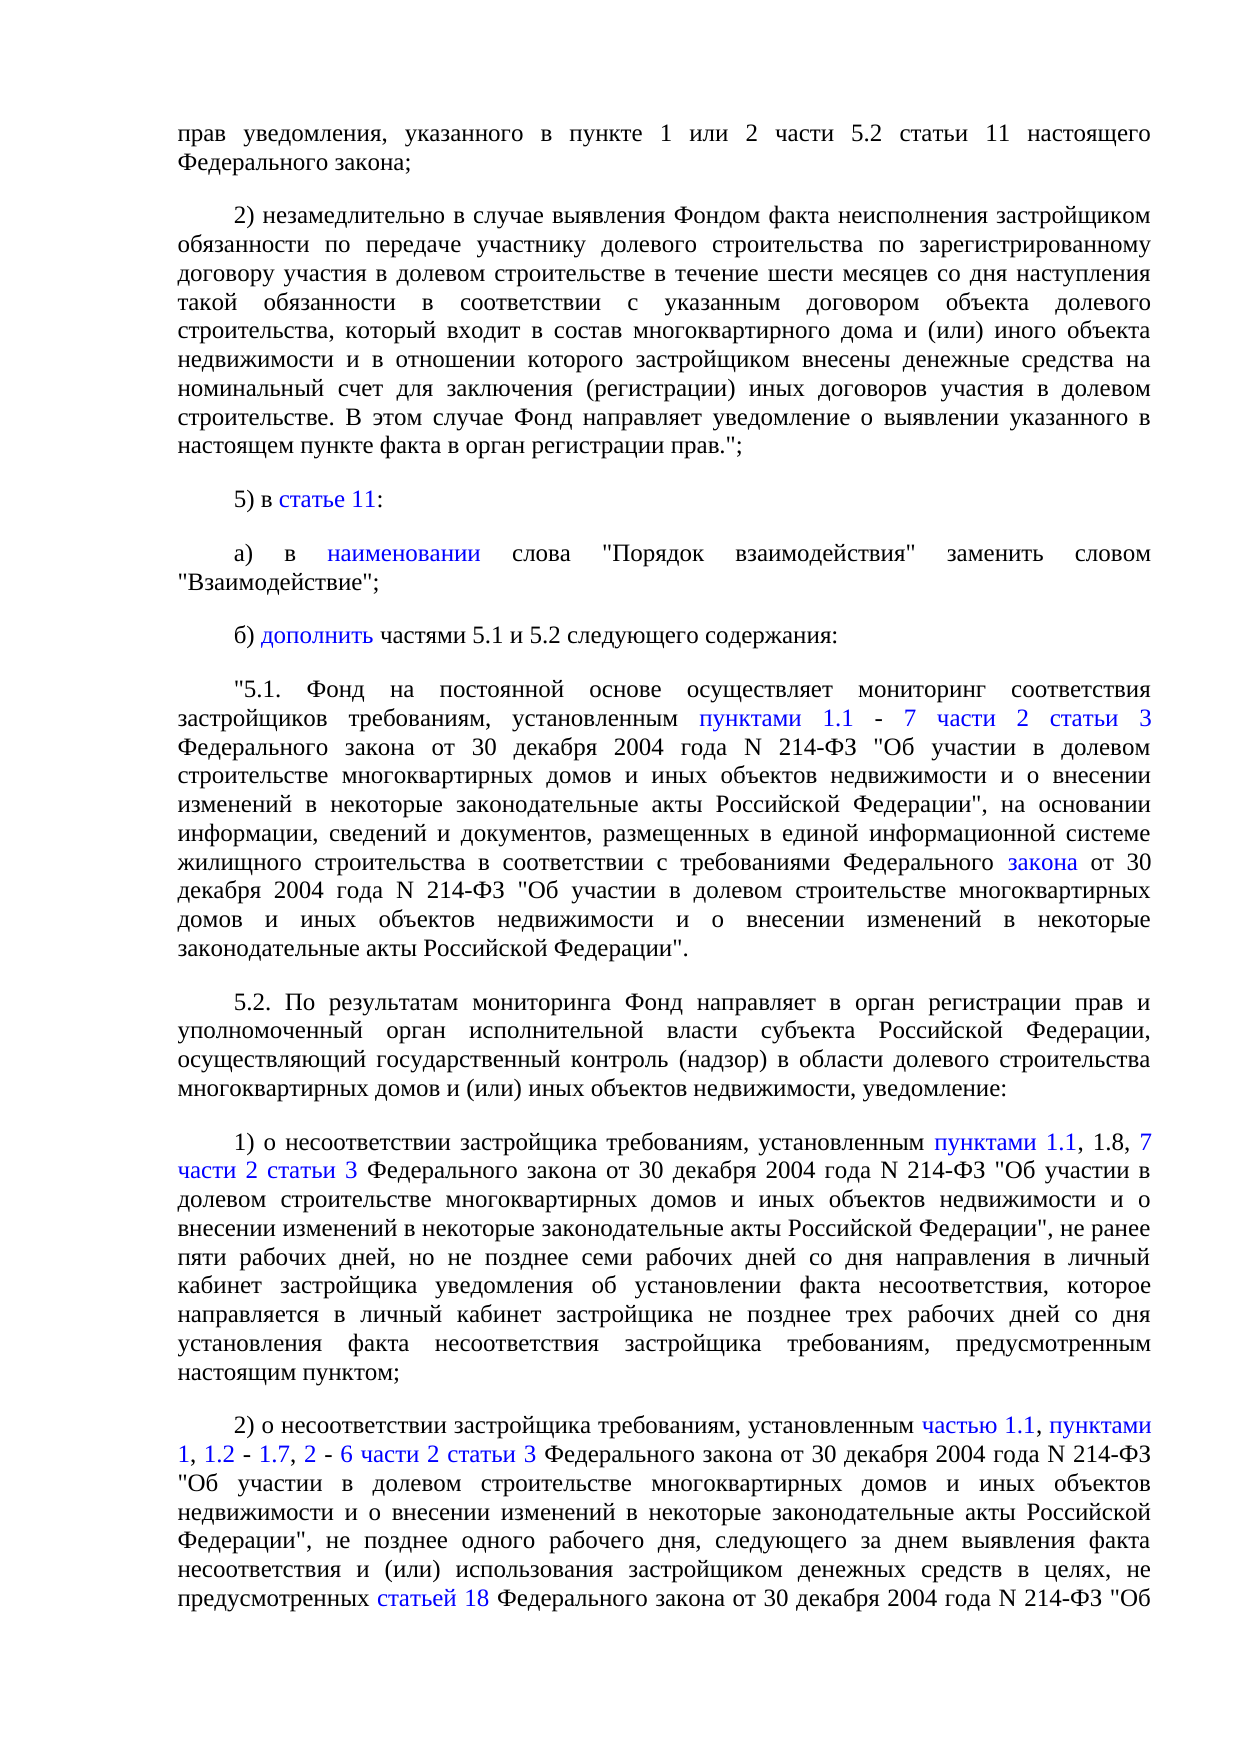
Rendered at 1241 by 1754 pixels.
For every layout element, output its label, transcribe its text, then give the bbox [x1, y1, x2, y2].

text 5) в статье 11: [177, 484, 1152, 513]
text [177, 1411, 1152, 1612]
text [177, 118, 1152, 176]
text 2) незамедлительно в случае выявления Фондом факта неисполнения застройщиком обязанности по передаче участнику долевого строительства по зарегистрированному договору участия в долевом строительстве в течение шести месяцев со дня наступления такой обязанности в соответствии с указанным договором объекта долевого строительства, который входит в состав многоквартирного дома и (или) иного объекта недвижимости и в отношении которого застройщиком внесены денежные средства на номинальный счет для заключения (регистрации) иных договоров участия в долевом строительстве. В этом случае Фонд направляет уведомление о выявлении указанного в настоящем пункте факта в орган регистрации прав."; [177, 201, 1152, 459]
text 5.2. По результатам мониторинга Фонд направляет в орган регистрации прав и уполномоченный орган исполнительной власти субъекта Российской Федерации, осуществляющий государственный контроль (надзор) в области долевого строительства многоквартирных домов и (или) иных объектов недвижимости, уведомление: [177, 987, 1152, 1102]
text а) в наименовании слова "Порядок взаимодействия" заменить словом "Взаимодействие"; [177, 538, 1152, 596]
text 1) о несоответствии застройщика требованиям, установленным пунктами 1.1, 1.8, 7 части 2 статьи 3 Федерального закона от 30 декабря 2004 года N 214-ФЗ "Об участии в долевом строительстве многоквартирных домов и иных объектов недвижимости и о внесении изменений в некоторые законодательные акты Российской Федерации", не ранее пяти рабочих дней, но не позднее семи рабочих дней со дня направления в личный кабинет застройщика уведомления об установлении факта несоответствия, которое направляется в личный кабинет застройщика не позднее трех рабочих дней со дня установления факта несоответствия застройщика требованиям, предусмотренным настоящим пунктом; [177, 1127, 1152, 1386]
text "5.1. Фонд на постоянной основе осуществляет мониторинг соответствия застройщиков требованиям, установленным пунктами 1.1 - 7 части 2 статьи 3 Федерального закона от 30 декабря 2004 года N 214-ФЗ "Об участии в долевом строительстве многоквартирных домов и иных объектов недвижимости и о внесении изменений в некоторые законодательные акты Российской Федерации", на основании информации, сведений и документов, размещенных в единой информационной системе жилищного строительства в соответствии с требованиями Федерального закона от 30 декабря 2004 года N 214-ФЗ "Об участии в долевом строительстве многоквартирных домов и иных объектов недвижимости и о внесении изменений в некоторые законодательные акты Российской Федерации". [177, 674, 1152, 962]
text б) дополнить частями 5.1 и 5.2 следующего содержания: [177, 621, 1152, 649]
